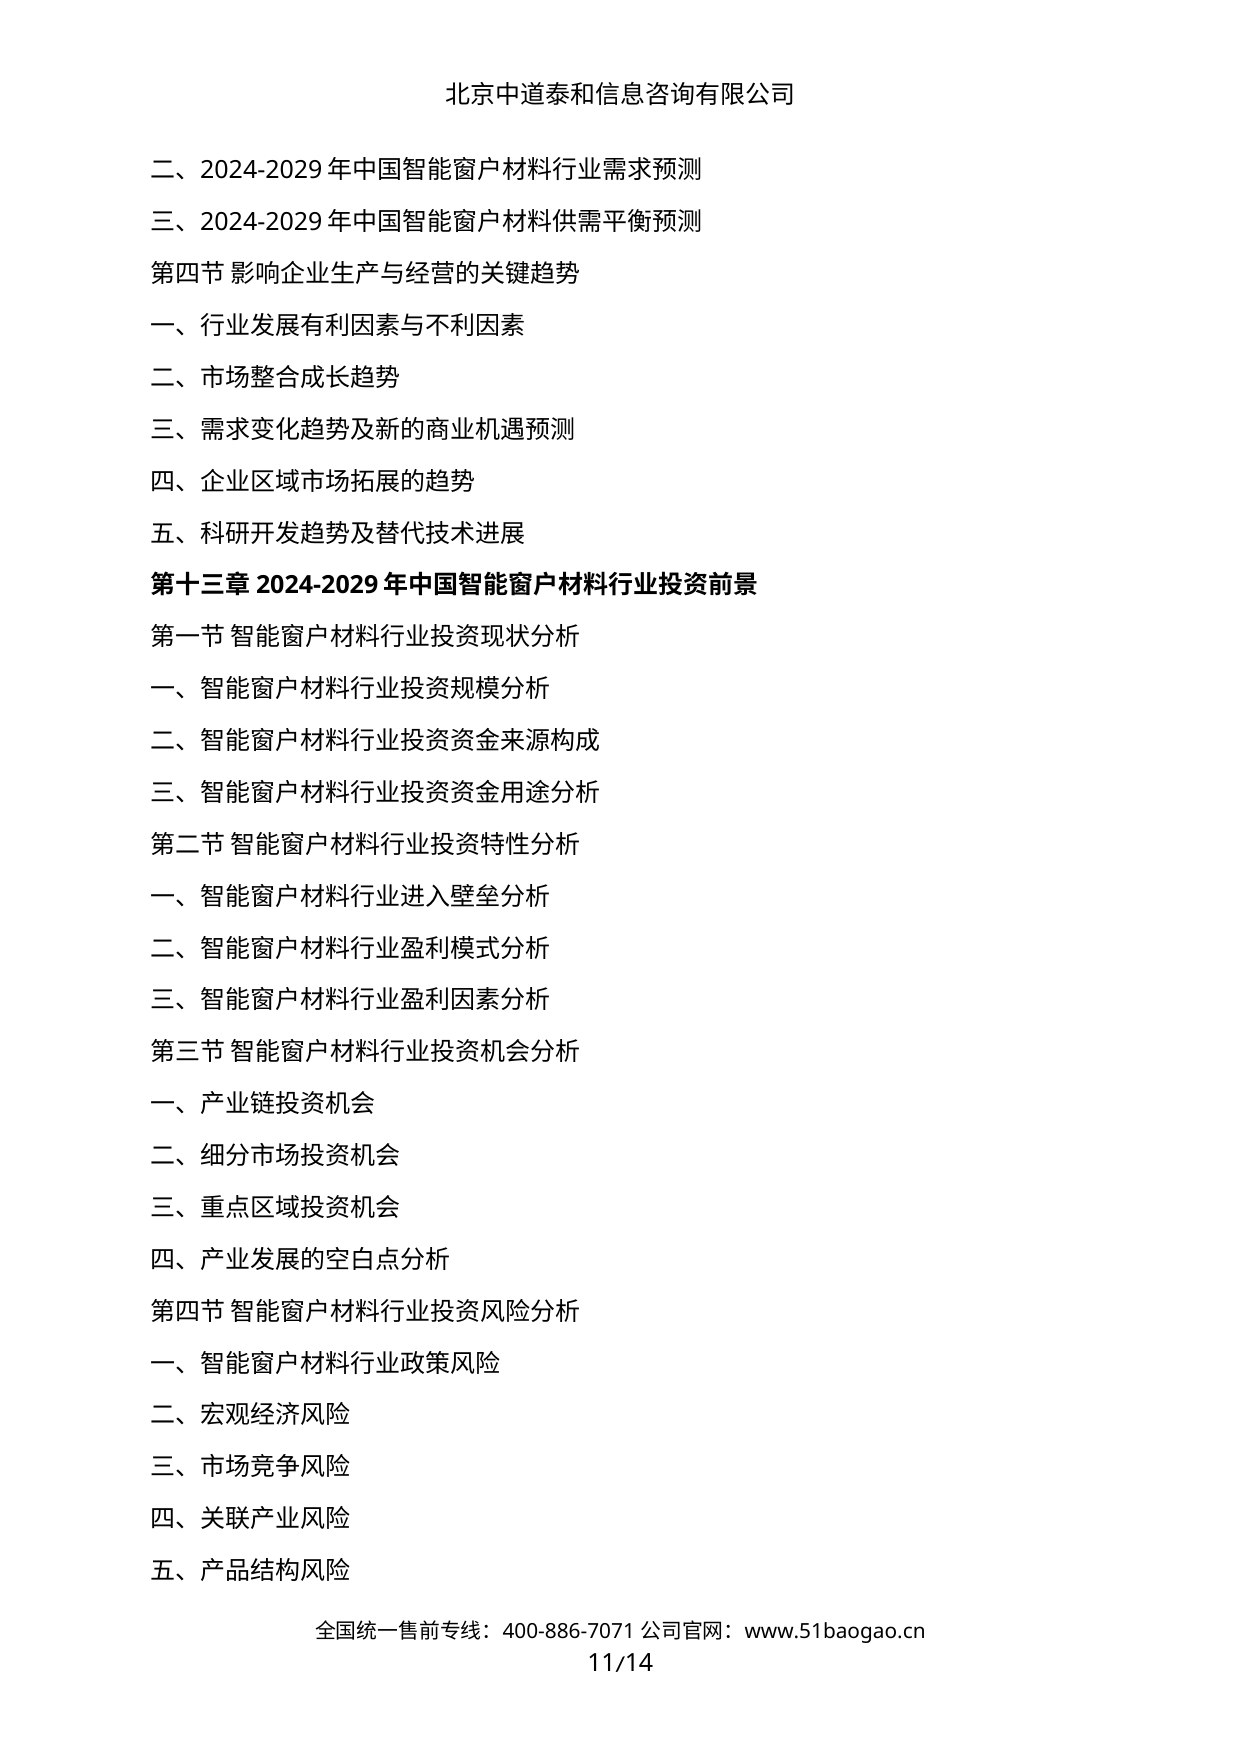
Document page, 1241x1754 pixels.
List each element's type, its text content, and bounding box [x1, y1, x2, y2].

text 一、产业链投资机会 [150, 1084, 1090, 1120]
text 二、市场整合成长趋势 [150, 357, 1090, 394]
text 一、智能窗户材料行业政策风险 [150, 1343, 1090, 1379]
text 二、宏观经济风险 [150, 1395, 1090, 1431]
text 三、2024-2029年中国智能窗户材料供需平衡预测 [150, 202, 1090, 238]
text 二、2024-2029年中国智能窗户材料行业需求预测 [150, 150, 1090, 186]
text 三、重点区域投资机会 [150, 1187, 1090, 1224]
text 三、需求变化趋势及新的商业机遇预测 [150, 409, 1090, 446]
text 一、智能窗户材料行业进入壁垒分析 [150, 876, 1090, 912]
text 第四节 智能窗户材料行业投资风险分析 [150, 1291, 1090, 1327]
text 二、智能窗户材料行业盈利模式分析 [150, 928, 1090, 964]
text 三、智能窗户材料行业投资资金用途分析 [150, 772, 1090, 809]
text 四、关联产业风险 [150, 1499, 1090, 1535]
text 第一节 智能窗户材料行业投资现状分析 [150, 617, 1090, 653]
text 第二节 智能窗户材料行业投资特性分析 [150, 824, 1090, 861]
text 一、行业发展有利因素与不利因素 [150, 306, 1090, 342]
text 第十三章 2024-2029年中国智能窗户材料行业投资前景 [150, 565, 1090, 601]
text 四、企业区域市场拓展的趋势 [150, 461, 1090, 497]
text 四、产业发展的空白点分析 [150, 1239, 1090, 1276]
text 二、细分市场投资机会 [150, 1136, 1090, 1172]
text 五、产品结构风险 [150, 1551, 1090, 1587]
text 二、智能窗户材料行业投资资金来源构成 [150, 721, 1090, 757]
text 五、科研开发趋势及替代技术进展 [150, 513, 1090, 549]
text 三、市场竞争风险 [150, 1447, 1090, 1483]
text 一、智能窗户材料行业投资规模分析 [150, 669, 1090, 705]
text 第四节 影响企业生产与经营的关键趋势 [150, 254, 1090, 290]
text 第三节 智能窗户材料行业投资机会分析 [150, 1032, 1090, 1068]
text 三、智能窗户材料行业盈利因素分析 [150, 980, 1090, 1016]
